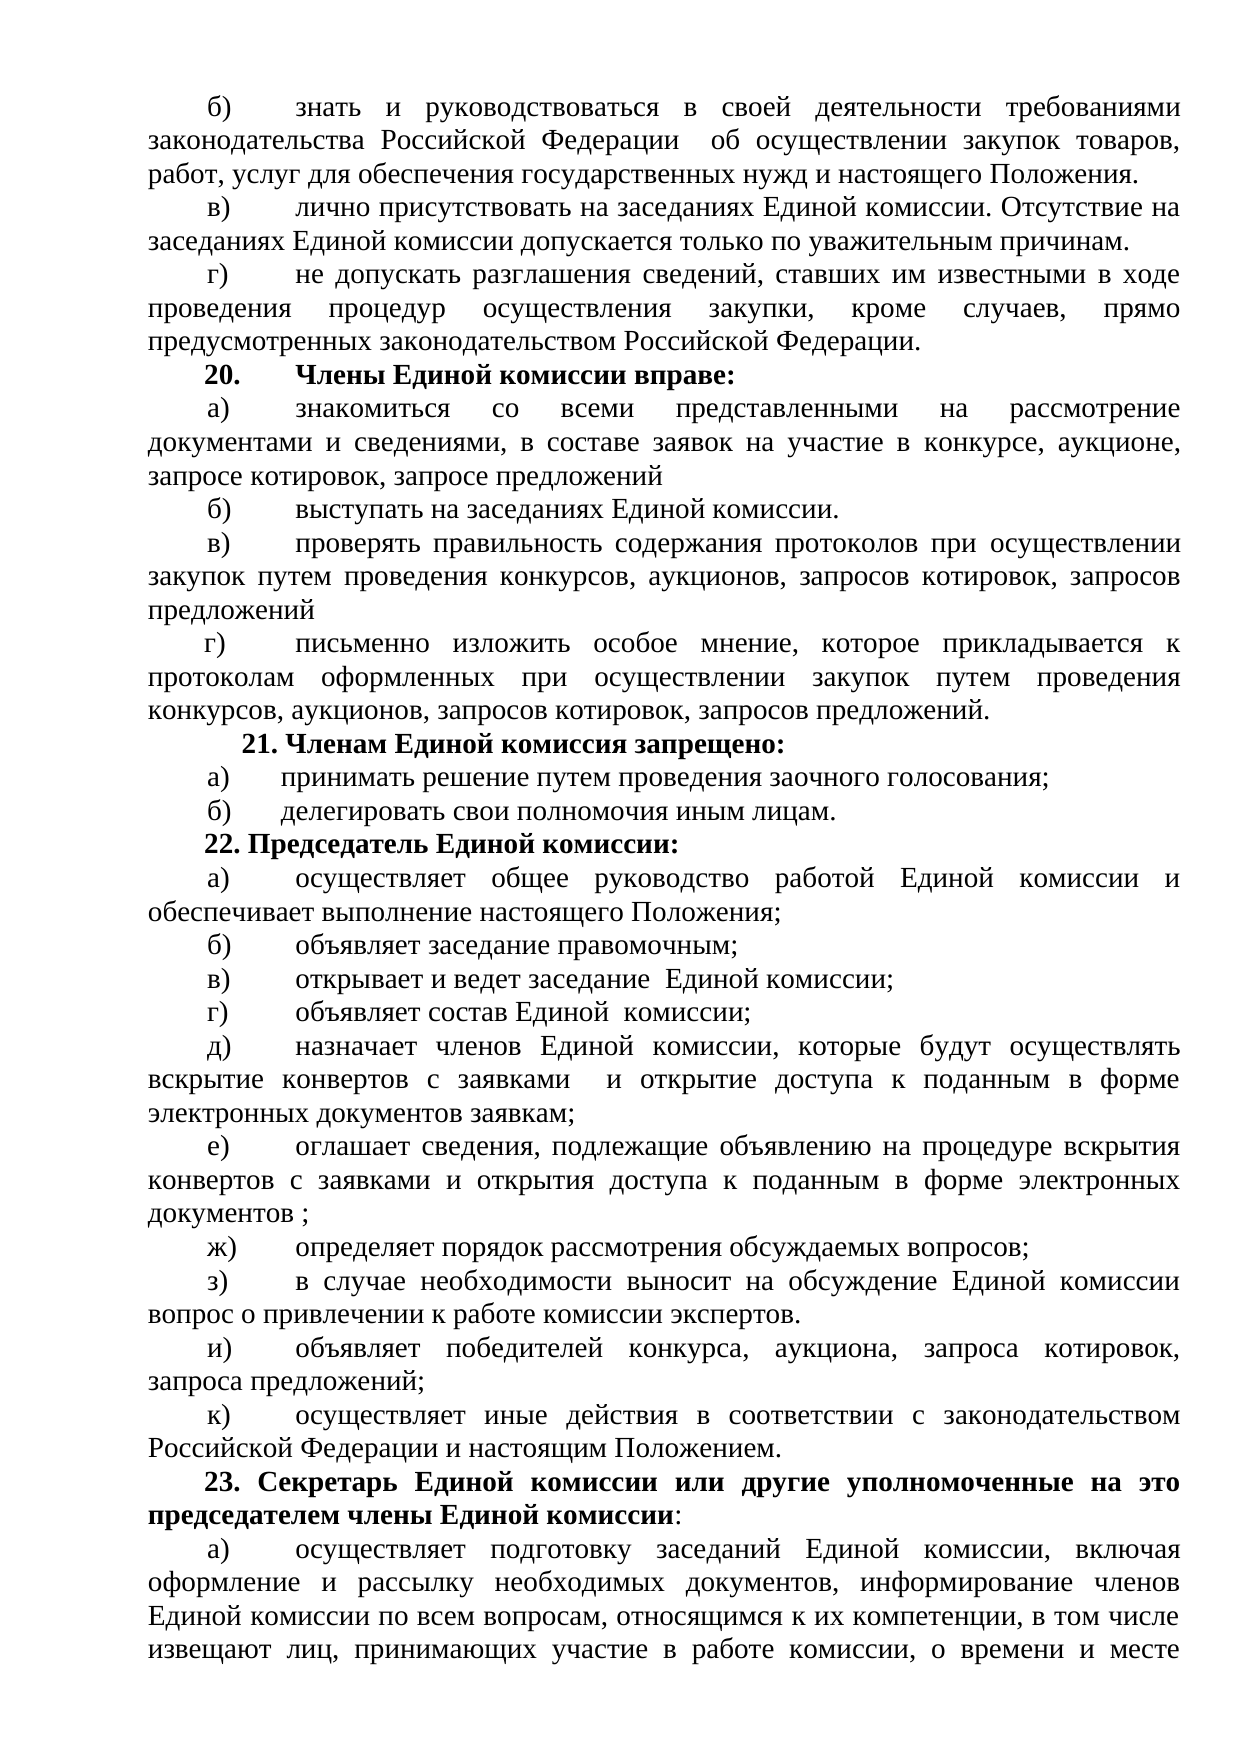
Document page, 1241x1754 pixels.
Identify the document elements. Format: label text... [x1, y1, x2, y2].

text 21. Членам Единой комиссия запрещено: [241, 726, 1181, 759]
list лично присутствовать на заседаниях Единой комиссии. Отсутствие на заседаниях Единой комиссии допускается только по уважительным причинам. [148, 189, 1181, 256]
list объявляет победителей конкурса, аукциона, запроса котировок, запроса предложений; [148, 1330, 1181, 1397]
list объявляет состав Единой комиссии; [148, 994, 1181, 1028]
list письменно изложить особое мнение, которое прикладывается к протоколам оформленных при осуществлении закупок путем проведения конкурсов, аукционов, запросов котировок, запросов предложений. [148, 625, 1181, 726]
list оглашает сведения, подлежащие объявлению на процедуре вскрытия конвертов с заявками и открытия доступа к поданным в форме электронных документов ; [148, 1128, 1181, 1229]
list делегировать свои полномочия иным лицам. [207, 793, 1181, 827]
list не допускать разглашения сведений, ставших им известными в ходе проведения процедур осуществления закупки, кроме случаев, прямо предусмотренных законодательством Российской Федерации. [148, 256, 1181, 357]
list знакомиться со всеми представленными на рассмотрение документами и сведениями, в составе заявок на участие в конкурсе, аукционе, запросе котировок, запросе предложений [148, 391, 1181, 491]
list открывает и ведет заседание Единой комиссии; [148, 961, 1181, 994]
list определяет порядок рассмотрения обсуждаемых вопросов; [148, 1229, 1181, 1263]
list осуществляет иные действия в соответствии с законодательством Российской Федерации и настоящим Положением. [148, 1397, 1181, 1464]
list назначает членов Единой комиссии, которые будут осуществлять вскрытие конвертов с заявками и открытие доступа к поданным в форме электронных документов заявкам; [148, 1028, 1181, 1128]
text 22. Председатель Единой комиссии: [148, 827, 1181, 860]
list осуществляет общее руководство работой Единой комиссии и обеспечивает выполнение настоящего Положения; [148, 860, 1181, 927]
list выступать на заседаниях Единой комиссии. [148, 491, 1181, 525]
list принимать решение путем проведения заочного голосования; [207, 759, 1181, 793]
text 20. Члены Единой комиссии вправе: [148, 357, 1181, 391]
text 23. Секретарь Единой комиссии или другие уполномоченные на это председателем члены Единой комиссии: [148, 1464, 1181, 1531]
list знать и руководствоваться в своей деятельности требованиями законодательства Российской Федерации об осуществлении закупок товаров, работ, услуг для обеспечения государственных нужд и настоящего Положения. [148, 89, 1181, 189]
list объявляет заседание правомочным; [148, 927, 1181, 961]
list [148, 1531, 1181, 1665]
list проверять правильность содержания протоколов при осуществлении закупок путем проведения конкурсов, аукционов, запросов котировок, запросов предложений [148, 525, 1181, 625]
list в случае необходимости выносит на обсуждение Единой комиссии вопрос о привлечении к работе комиссии экспертов. [148, 1263, 1181, 1330]
